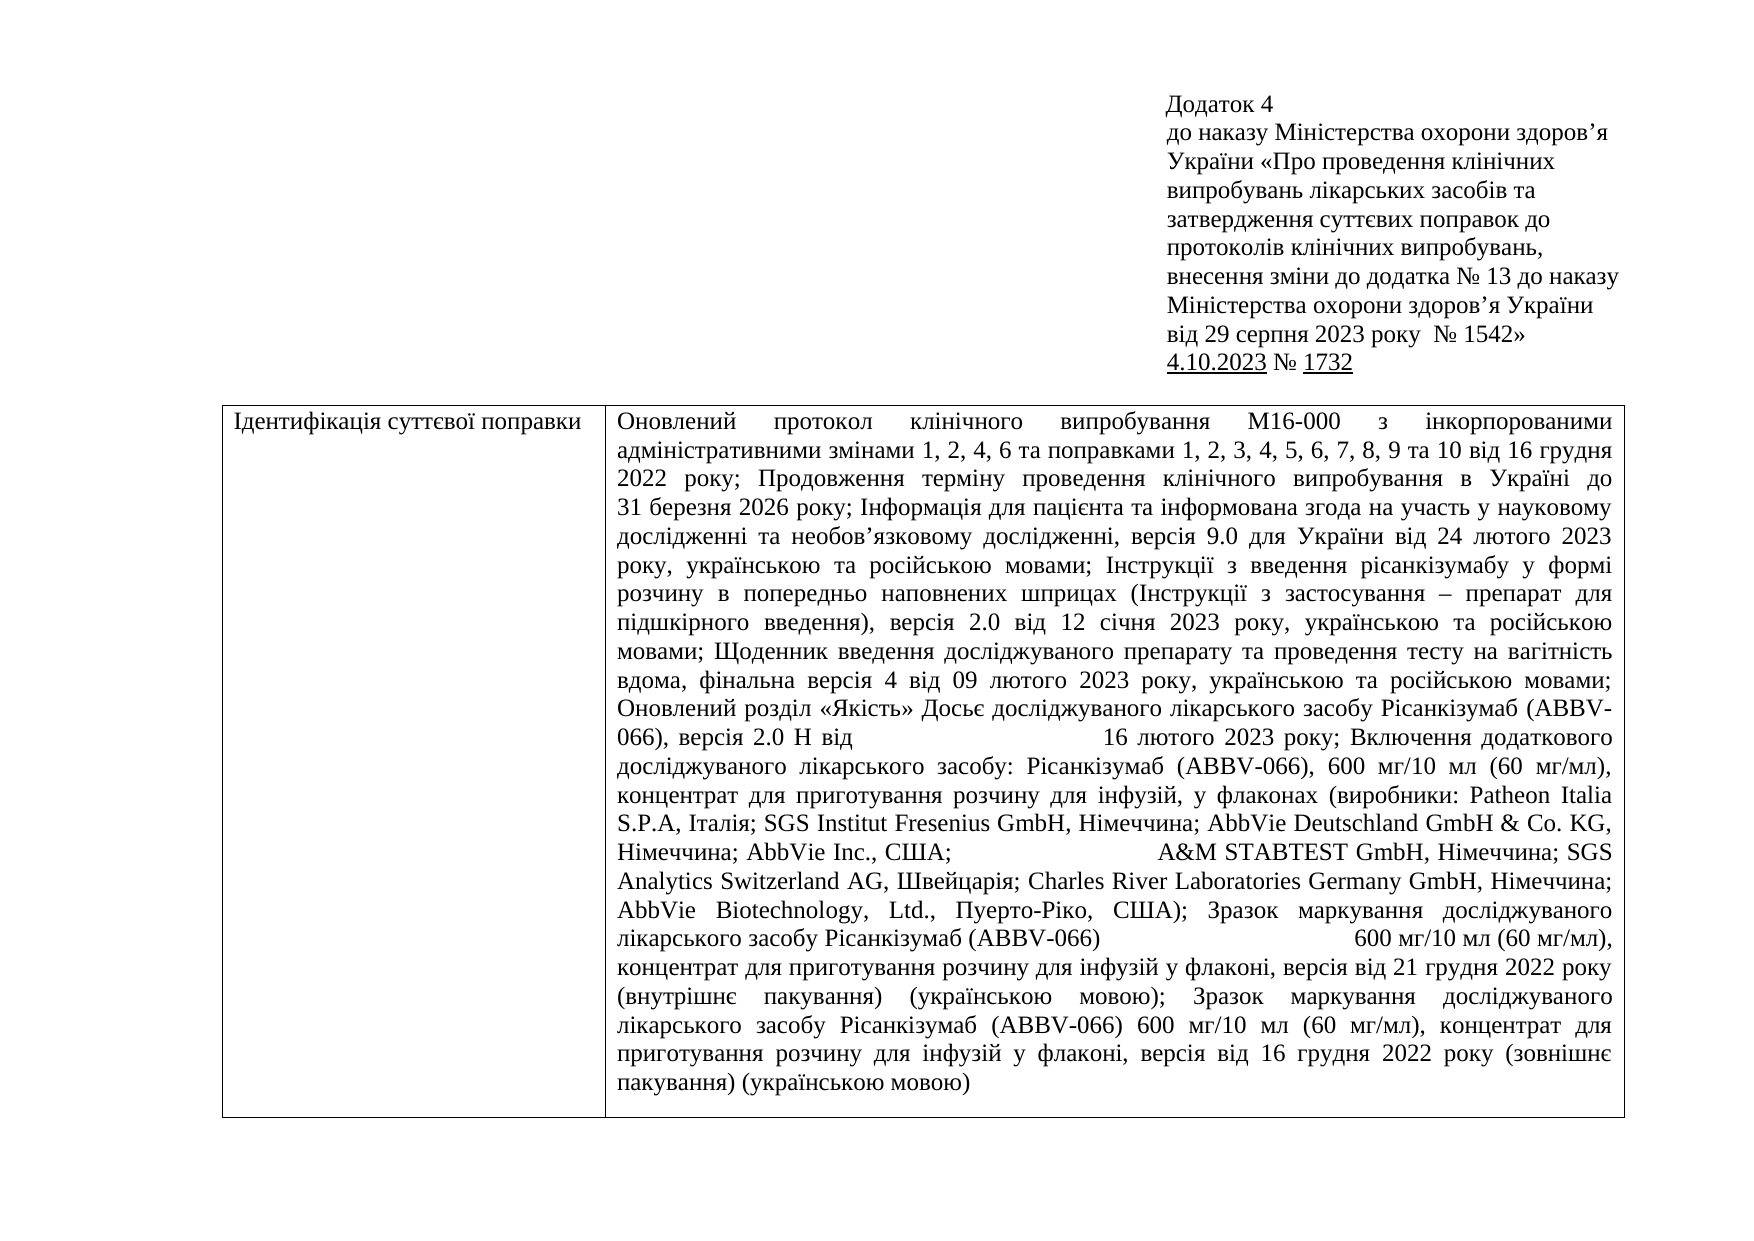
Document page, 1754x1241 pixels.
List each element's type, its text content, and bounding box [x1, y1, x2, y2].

table_header Ідентифікація суттєвої поправки [223, 406, 605, 1117]
table_header Оновлений протокол клінічного випробування М16-000 з інкорпорованими адміністративними змінами 1, 2, 4, 6 та поправками 1, 2, 3, 4, 5, 6, 7, 8, 9 та 10 від 16 грудня 2022 року; Продовження терміну проведення клінічного випробування в Україні до 31 березня 2026 року; Інформація для пацієнта та інформована згода на участь у науковому дослідженні та необов’язковому дослідженні, версія 9.0 для України від 24 лютого 2023 року, українською та російською мовами; Інструкції з введення рісанкізумабу у формі розчину в попередньо наповнених шприцах (Інструкції з застосування – препарат для підшкірного введення), версія 2.0 від 12 січня 2023 року, українською та російською мовами; Щоденник введення досліджуваного препарату та проведення тесту на вагітність вдома, фінальна версія 4 від 09 лютого 2023 року, українською та російською мовами; Оновлений розділ «Якість» Досьє досліджуваного лікарського засобу Рісанкізумаб (ABBV-066), версія 2.0 H від 16 лютого 2023 року; Включення додаткового досліджуваного лікарського засобу: Рісанкізумаб (ABBV-066), 600 мг/10 мл (60 мг/мл), концентрат для приготування розчину для інфузій, у флаконах (виробники: Patheon Italia S.P.A, Італія; SGS Institut Fresenius GmbH, Німеччина; AbbVie Deutschland GmbH & Co. KG, Німеччина; AbbVie Inc., США; A&M STABTEST GmbH, Німеччина; SGS Analytics Switzerland AG, Швейцарія; Charles River Laboratories Germany GmbH, Німеччина; AbbVie Biotechnology, Ltd., Пуерто-Ріко, США); Зразок маркування досліджуваного лікарського засобу Рісанкізумаб (ABBV-066) 600 мг/10 мл (60 мг/мл), концентрат для приготування розчину для інфузій у флаконі, версія від 21 грудня 2022 року (внутрішнє пакування) (українською мовою); Зразок маркування досліджуваного лікарського засобу Рісанкізумаб (ABBV-066) 600 мг/10 мл (60 мг/мл), концентрат для приготування розчину для інфузій у флаконі, версія від 16 грудня 2022 року (зовнішнє пакування) (українською мовою) [606, 406, 1624, 1117]
text до наказу Міністерства охорони здоров’я України «Про проведення клінічних випробувань лікарських засобів та затвердження суттєвих поправок до протоколів клінічних випробувань, внесення зміни до додатка № 13 до наказу Міністерства охорони здоров’я України від 29 серпня 2023 року № 1542» [1167, 117, 1624, 347]
text 4.10.2023 № 1732 [1167, 347, 1624, 376]
text Додаток 4 [222, 89, 1624, 117]
